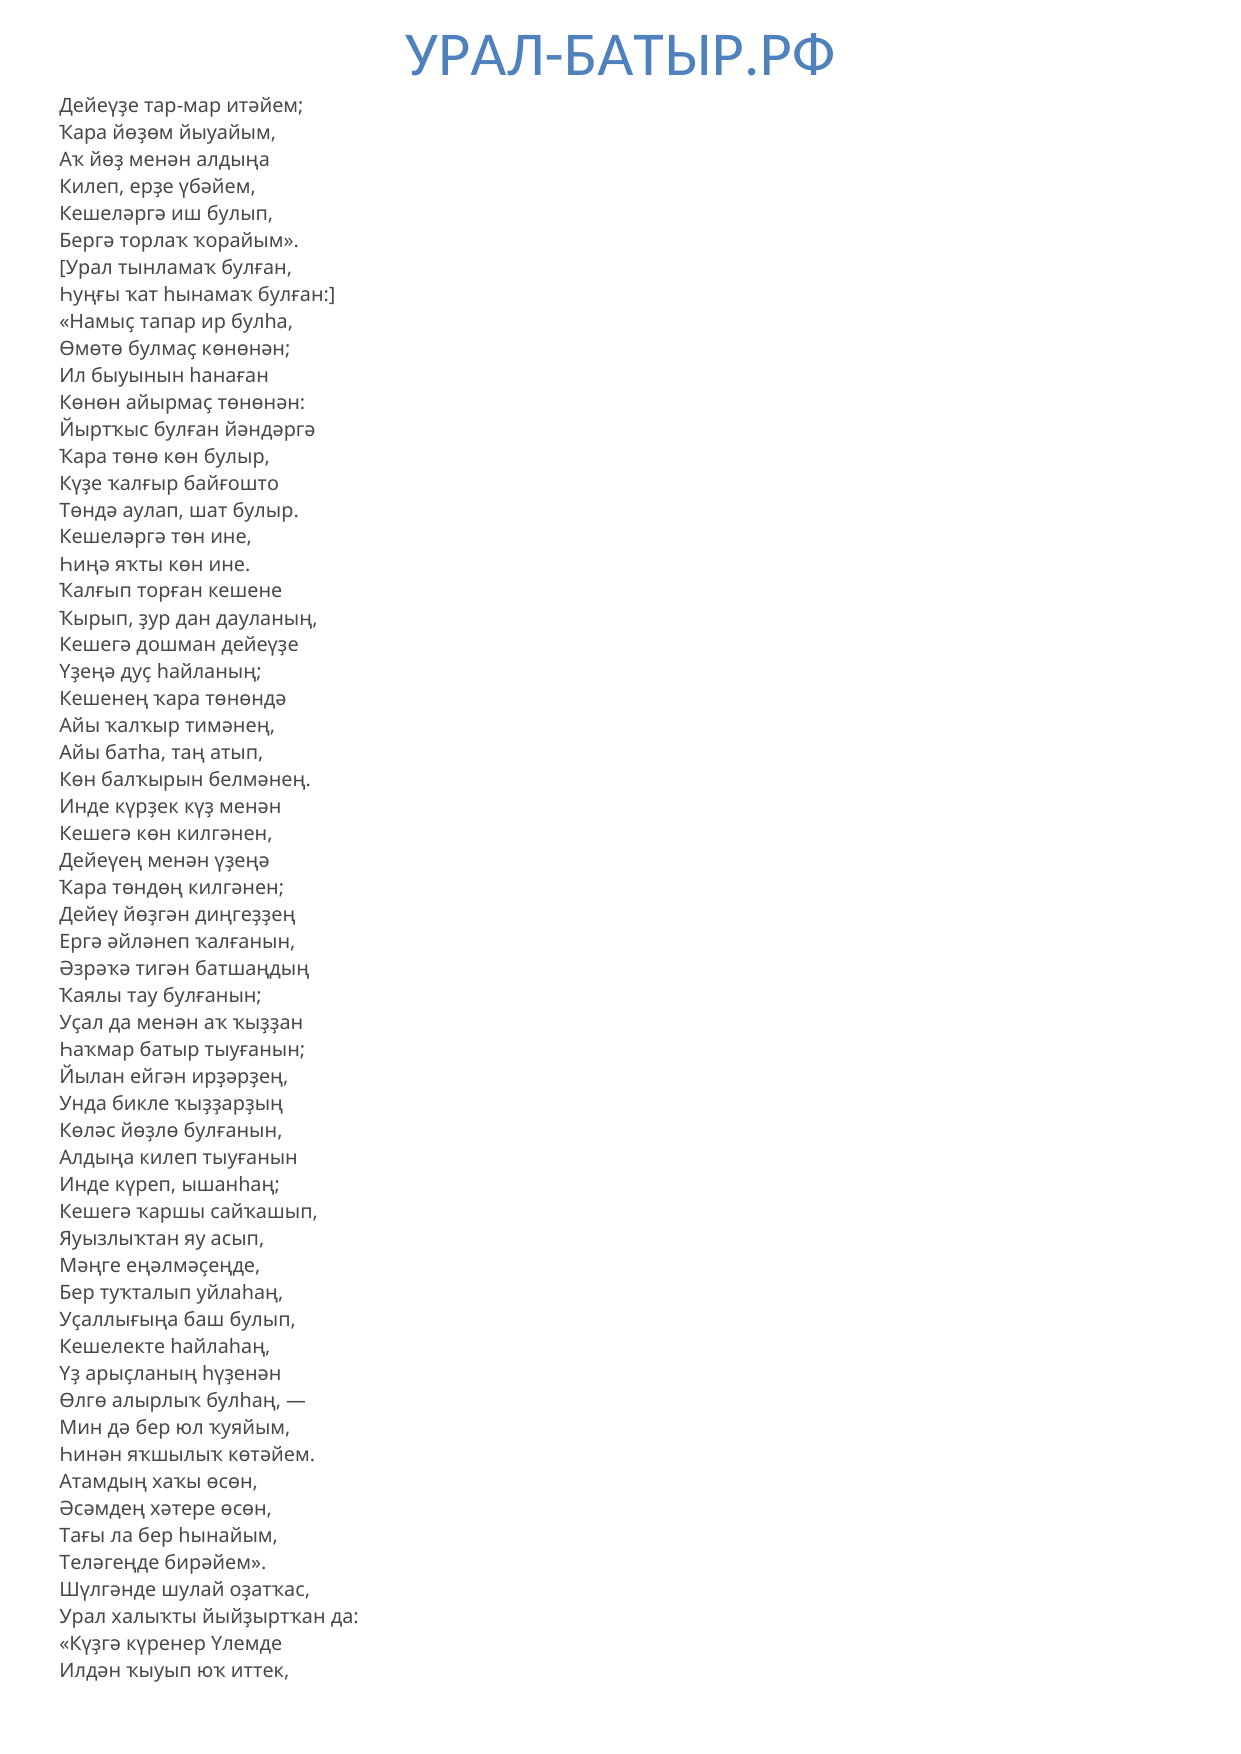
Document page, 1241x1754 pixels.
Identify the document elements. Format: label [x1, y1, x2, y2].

text [59, 91, 1181, 1683]
